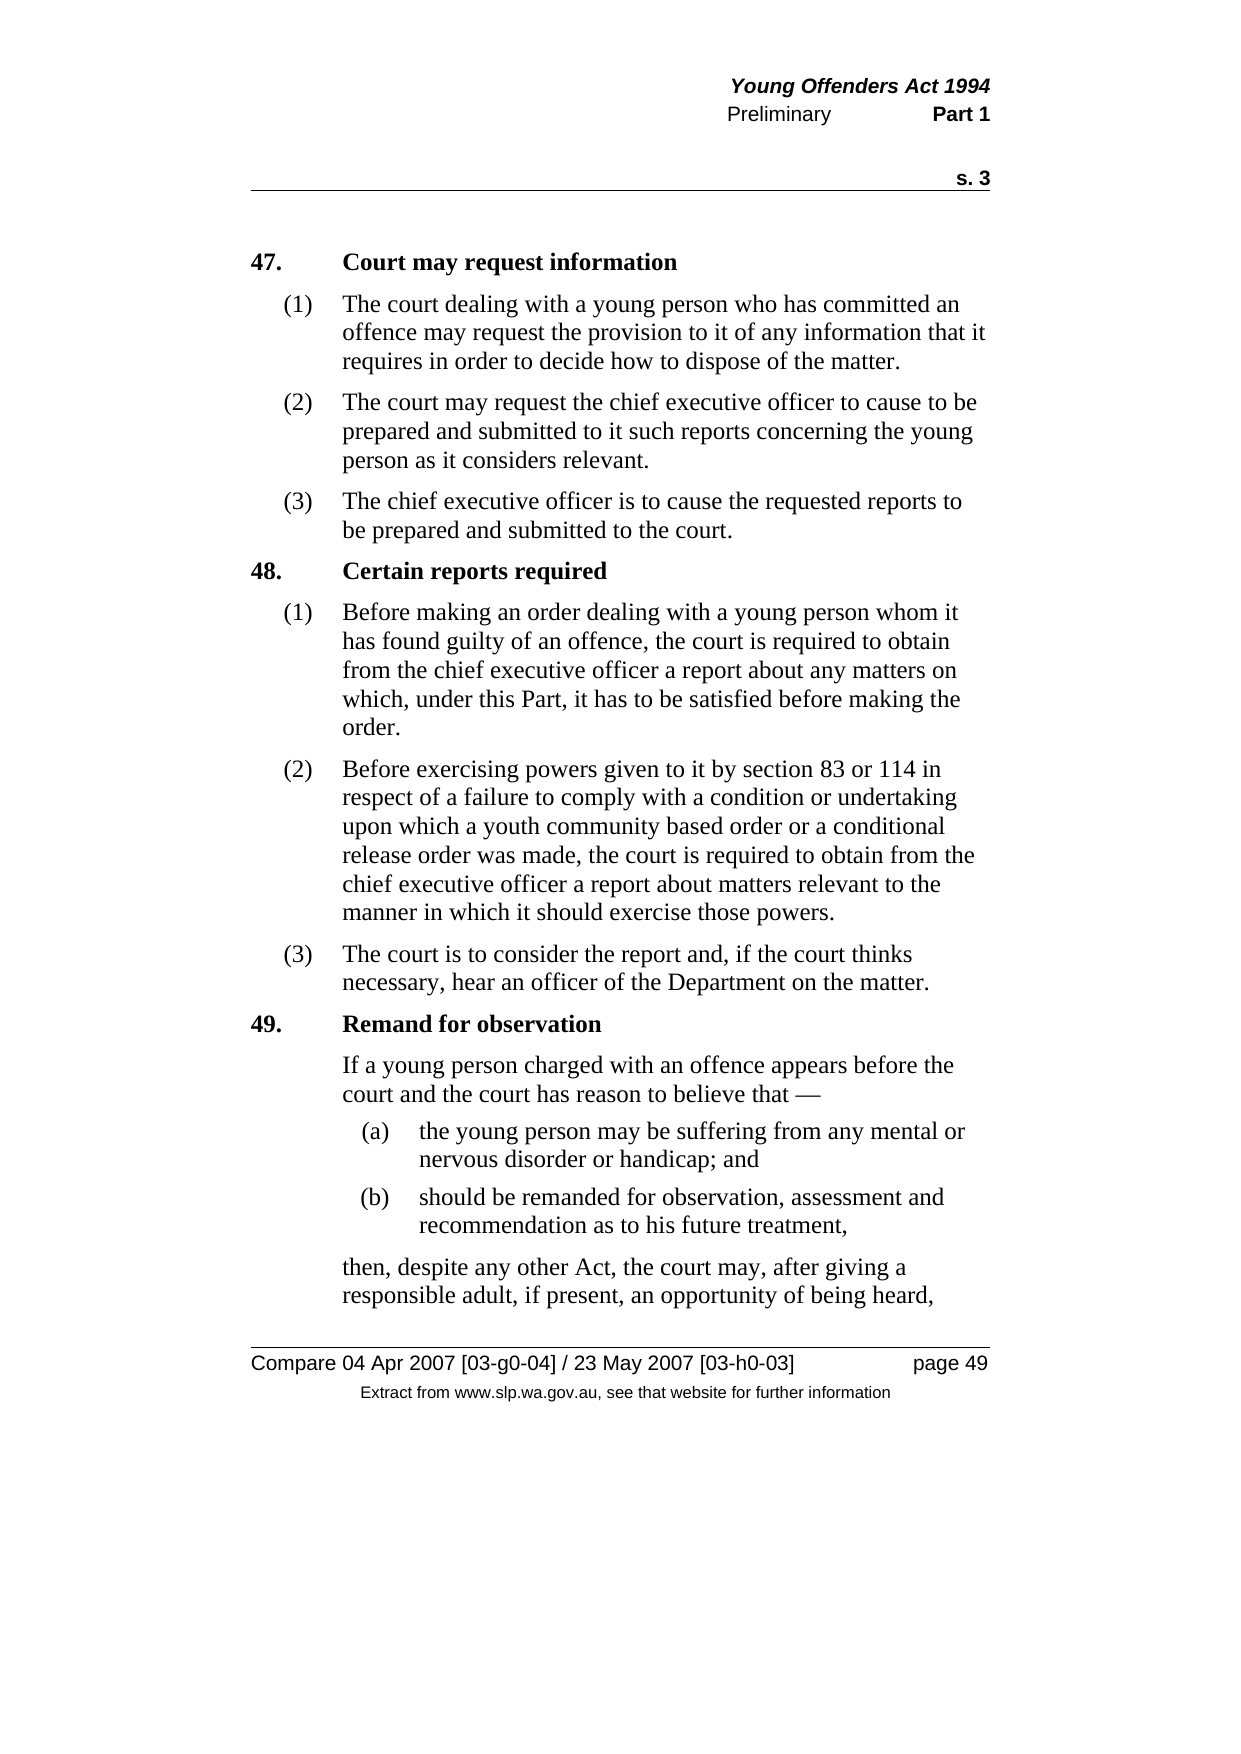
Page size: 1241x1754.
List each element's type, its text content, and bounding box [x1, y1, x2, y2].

text If a young person charged with an offence appears before the court and the court has reason to believe that — [251, 1050, 990, 1107]
text (a) the young person may be suffering from any mental or nervous disorder or handicap; and [251, 1116, 990, 1173]
text (3) The chief executive officer is to cause the requested reports to be prepared and submitted to the court. [251, 486, 990, 544]
text (2) Before exercising powers given to it by section 83 or 114 in respect of a failure to comply with a condition or undertaking upon which a youth community based order or a conditional release order was made, the court is required to obtain from the chief executive officer a report about matters relevant to the manner in which it should exercise those powers. [251, 754, 990, 926]
text (1) The court dealing with a young person who has committed an offence may request the provision to it of any information that it requires in order to decide how to dispose of the matter. [251, 289, 990, 375]
text (1) Before making an order dealing with a young person whom it has found guilty of an offence, the court is required to obtain from the chief executive officer a report about any matters on which, under this Part, it has to be satisfied before making the order. [251, 597, 990, 741]
subtitle 49. Remand for observation [251, 1009, 990, 1037]
text (b) should be remanded for observation, assessment and recommendation as to his future treatment, [251, 1182, 990, 1239]
text (3) The court is to consider the report and, if the court thinks necessary, hear an officer of the Department on the matter. [251, 939, 990, 996]
subtitle 48. Certain reports required [251, 556, 990, 585]
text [251, 1252, 990, 1309]
subtitle 47. Court may request information [251, 247, 990, 276]
text (2) The court may request the chief executive officer to cause to be prepared and submitted to it such reports concerning the young person as it considers relevant. [251, 387, 990, 474]
